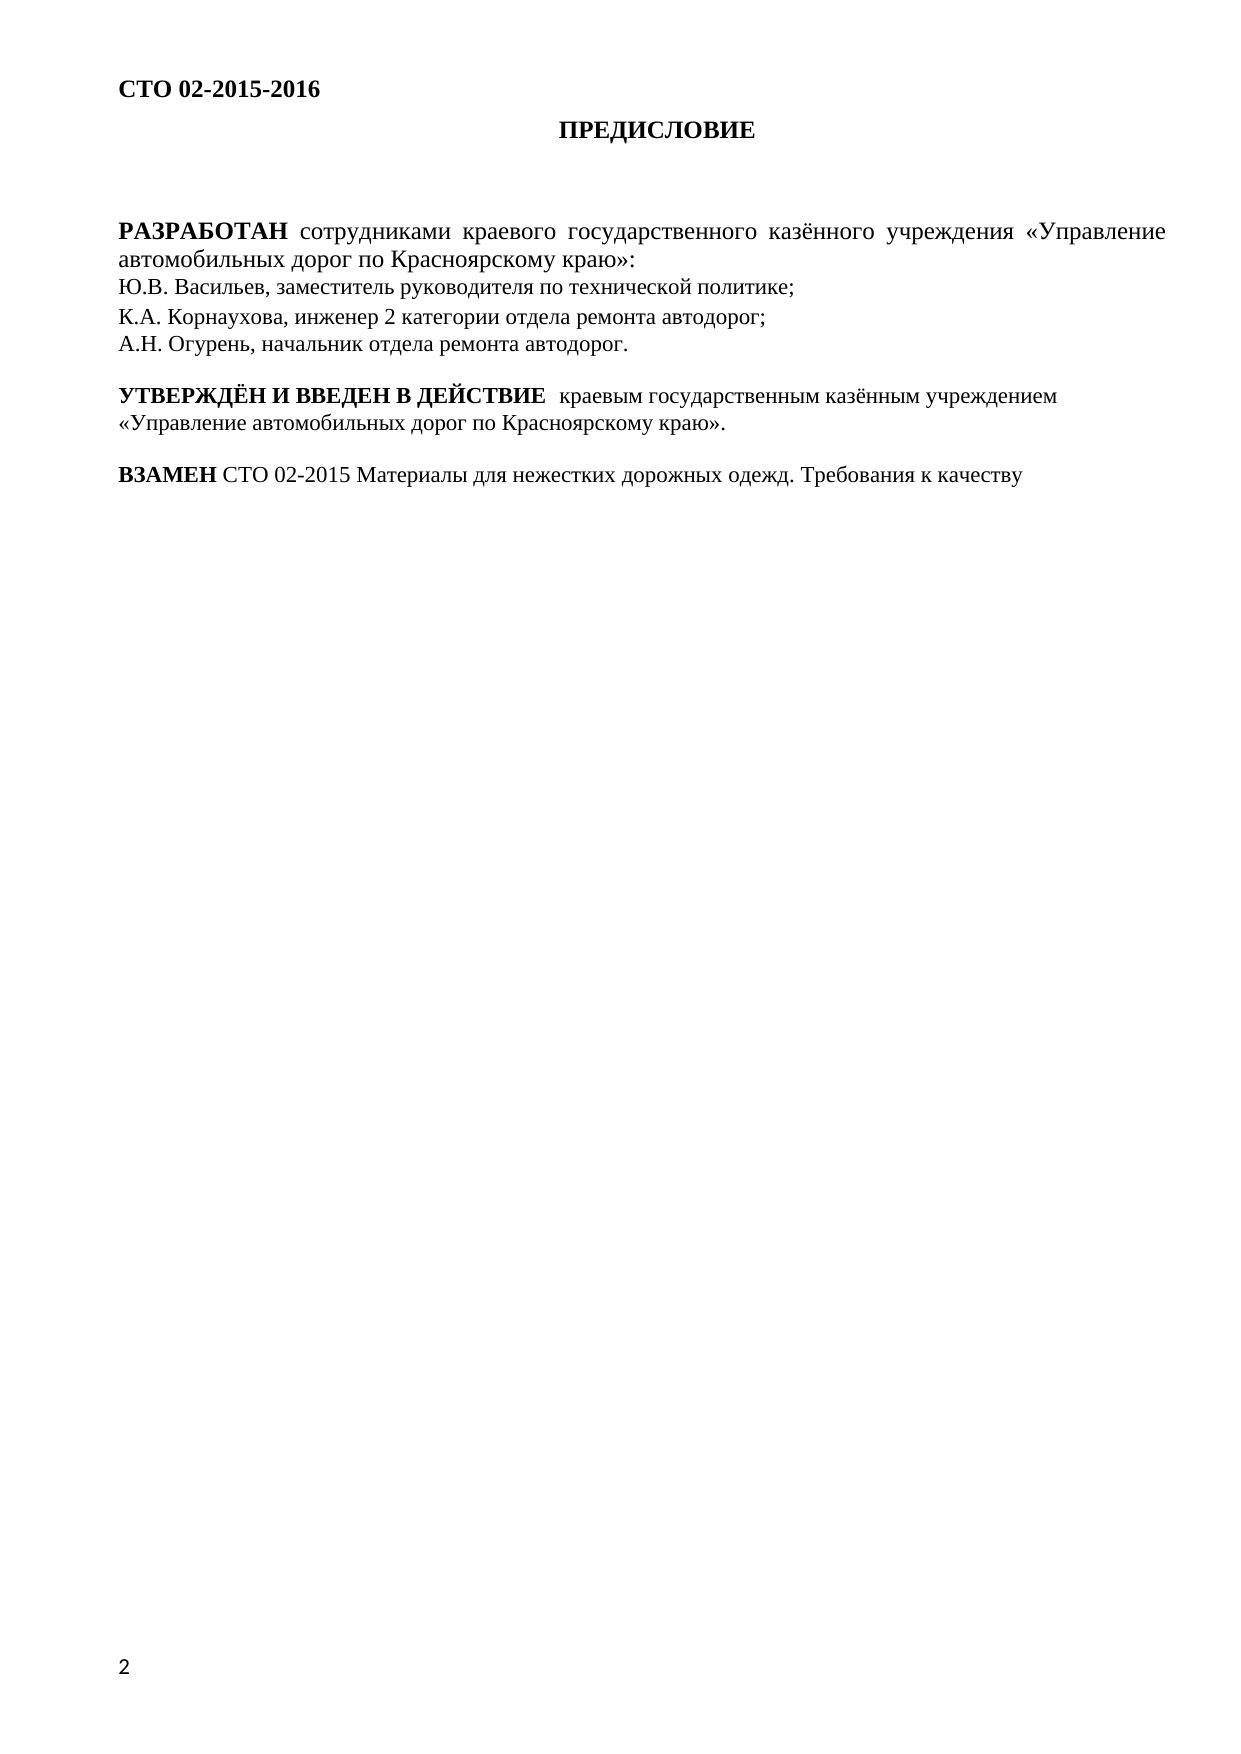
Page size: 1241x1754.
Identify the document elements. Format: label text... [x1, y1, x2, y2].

text Ю.В. Васильев, заместитель руководителя по технической политике; [118, 273, 1167, 299]
text К.А. Корнаухова, инженер 2 категории отдела ремонта автодорог; [118, 303, 1167, 330]
text А.Н. Огурень, начальник отдела ремонта автодорог. [118, 330, 1167, 356]
subtitle ПРЕДИСЛОВИЕ [118, 115, 1167, 144]
text УТВЕРЖДЁН И ВВЕДЕН В ДЕЙСТВИЕ краевым государственным казённым учреждением «Управление автомобильных дорог по Красноярскому краю». [118, 382, 1167, 435]
subtitle РАЗРАБОТАН сотрудниками краевого государственного казённого учреждения «Управление автомобильных дорог по Красноярскому краю»: [118, 216, 1167, 273]
text ВЗАМЕН СТО 02-2015 Материалы для нежестких дорожных одежд. Требования к качеству [118, 462, 1167, 488]
